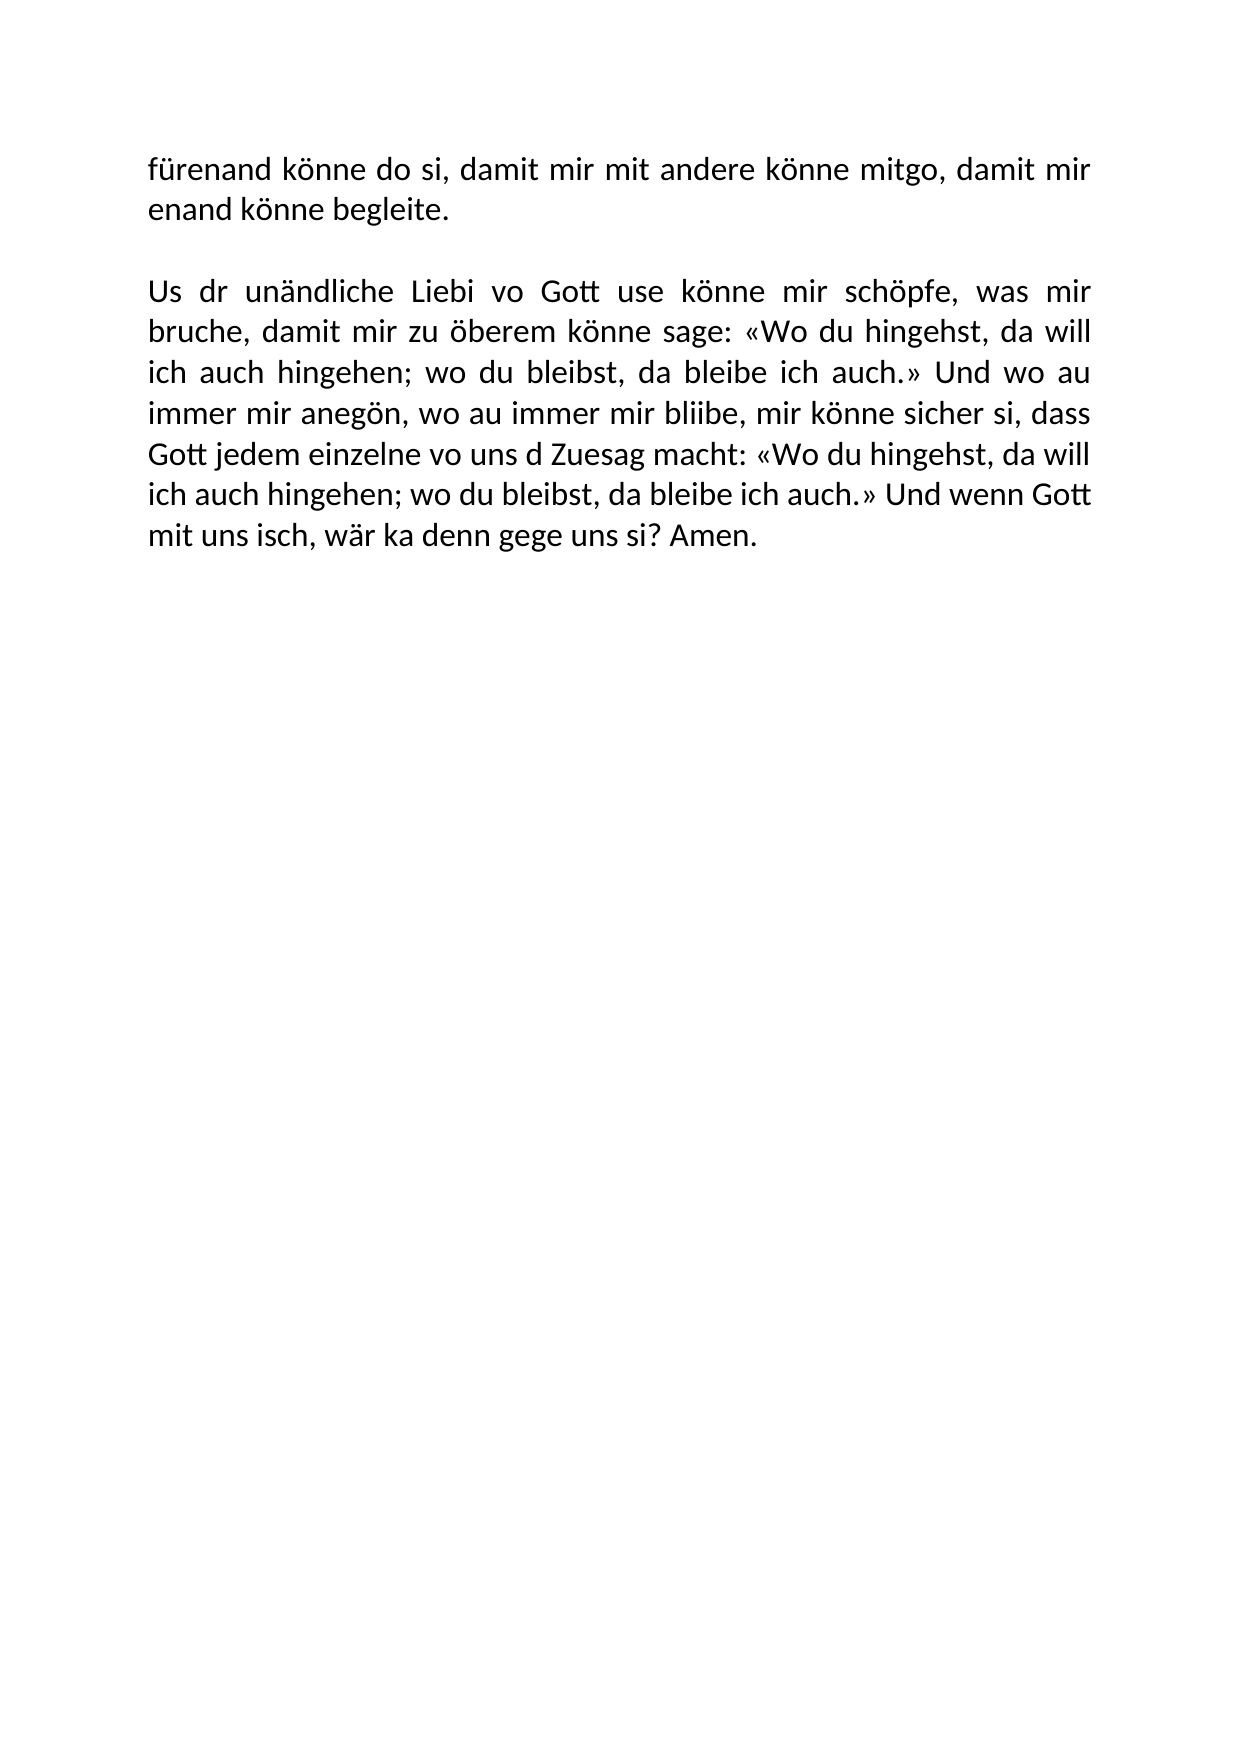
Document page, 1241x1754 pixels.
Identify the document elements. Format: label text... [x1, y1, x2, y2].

text Us dr unändliche Liebi vo Gott use könne mir schöpfe, was mir bruche, damit mir zu öberem könne sage: «Wo du hingehst, da will ich auch hingehen; wo du bleibst, da bleibe ich auch.» Und wo au immer mir anegön, wo au immer mir bliibe, mir könne sicher si, dass Gott jedem einzelne vo uns d Zuesag macht: «Wo du hingehst, da will ich auch hingehen; wo du bleibst, da bleibe ich auch.» Und wenn Gott mit uns isch, wär ka denn gege uns si? Amen. [148, 270, 1093, 555]
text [148, 148, 1093, 229]
